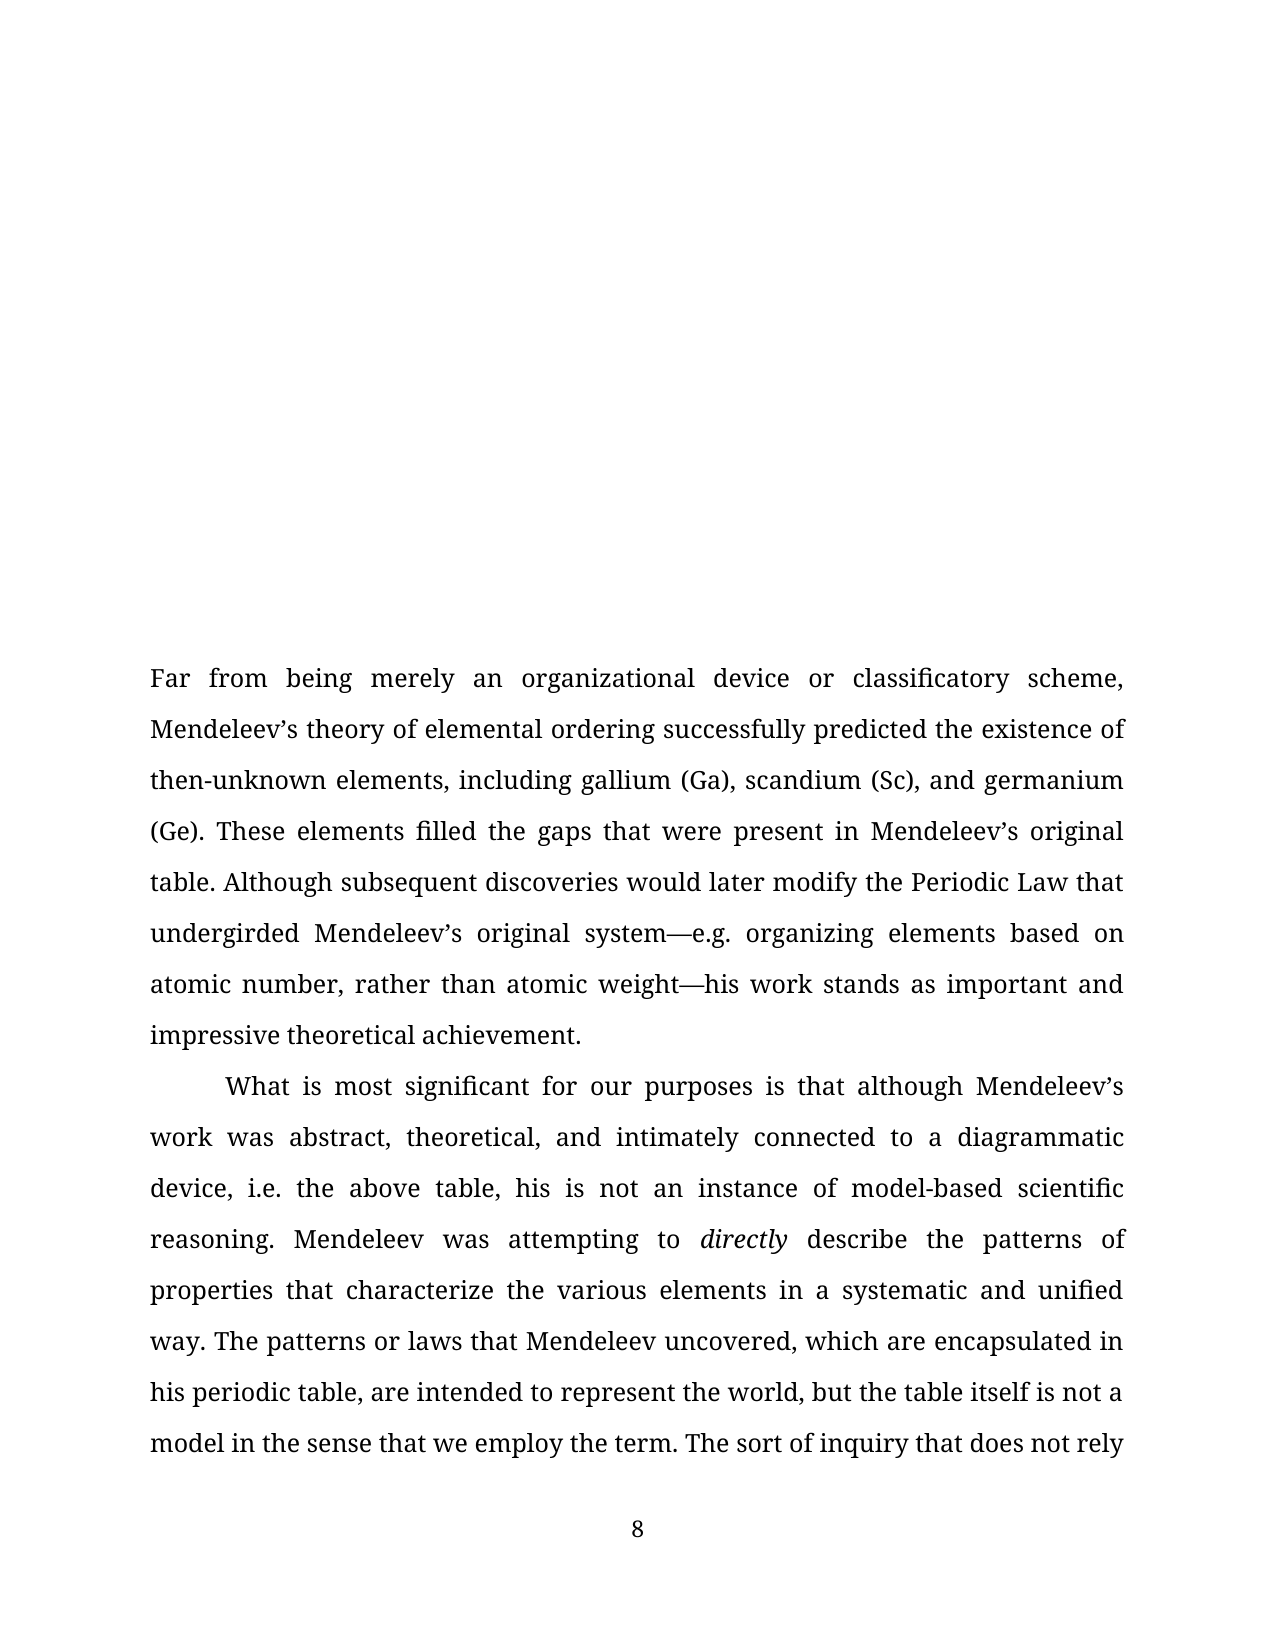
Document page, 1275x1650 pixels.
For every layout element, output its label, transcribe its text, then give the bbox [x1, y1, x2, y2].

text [150, 1069, 1125, 1460]
text Far from being merely an organizational device or classificatory scheme, Mendeleev’s theory of elemental ordering successfully predicted the existence of then-unknown elements, including gallium (Ga), scandium (Sc), and germanium (Ge). These elements filled the gaps that were present in Mendeleev’s original table. Although subsequent discoveries would later modify the Periodic Law that undergirded Mendeleev’s original system—e.g. organizing elements based on atomic number, rather than atomic weight—his work stands as important and impressive theoretical achievement. [150, 660, 1125, 1052]
